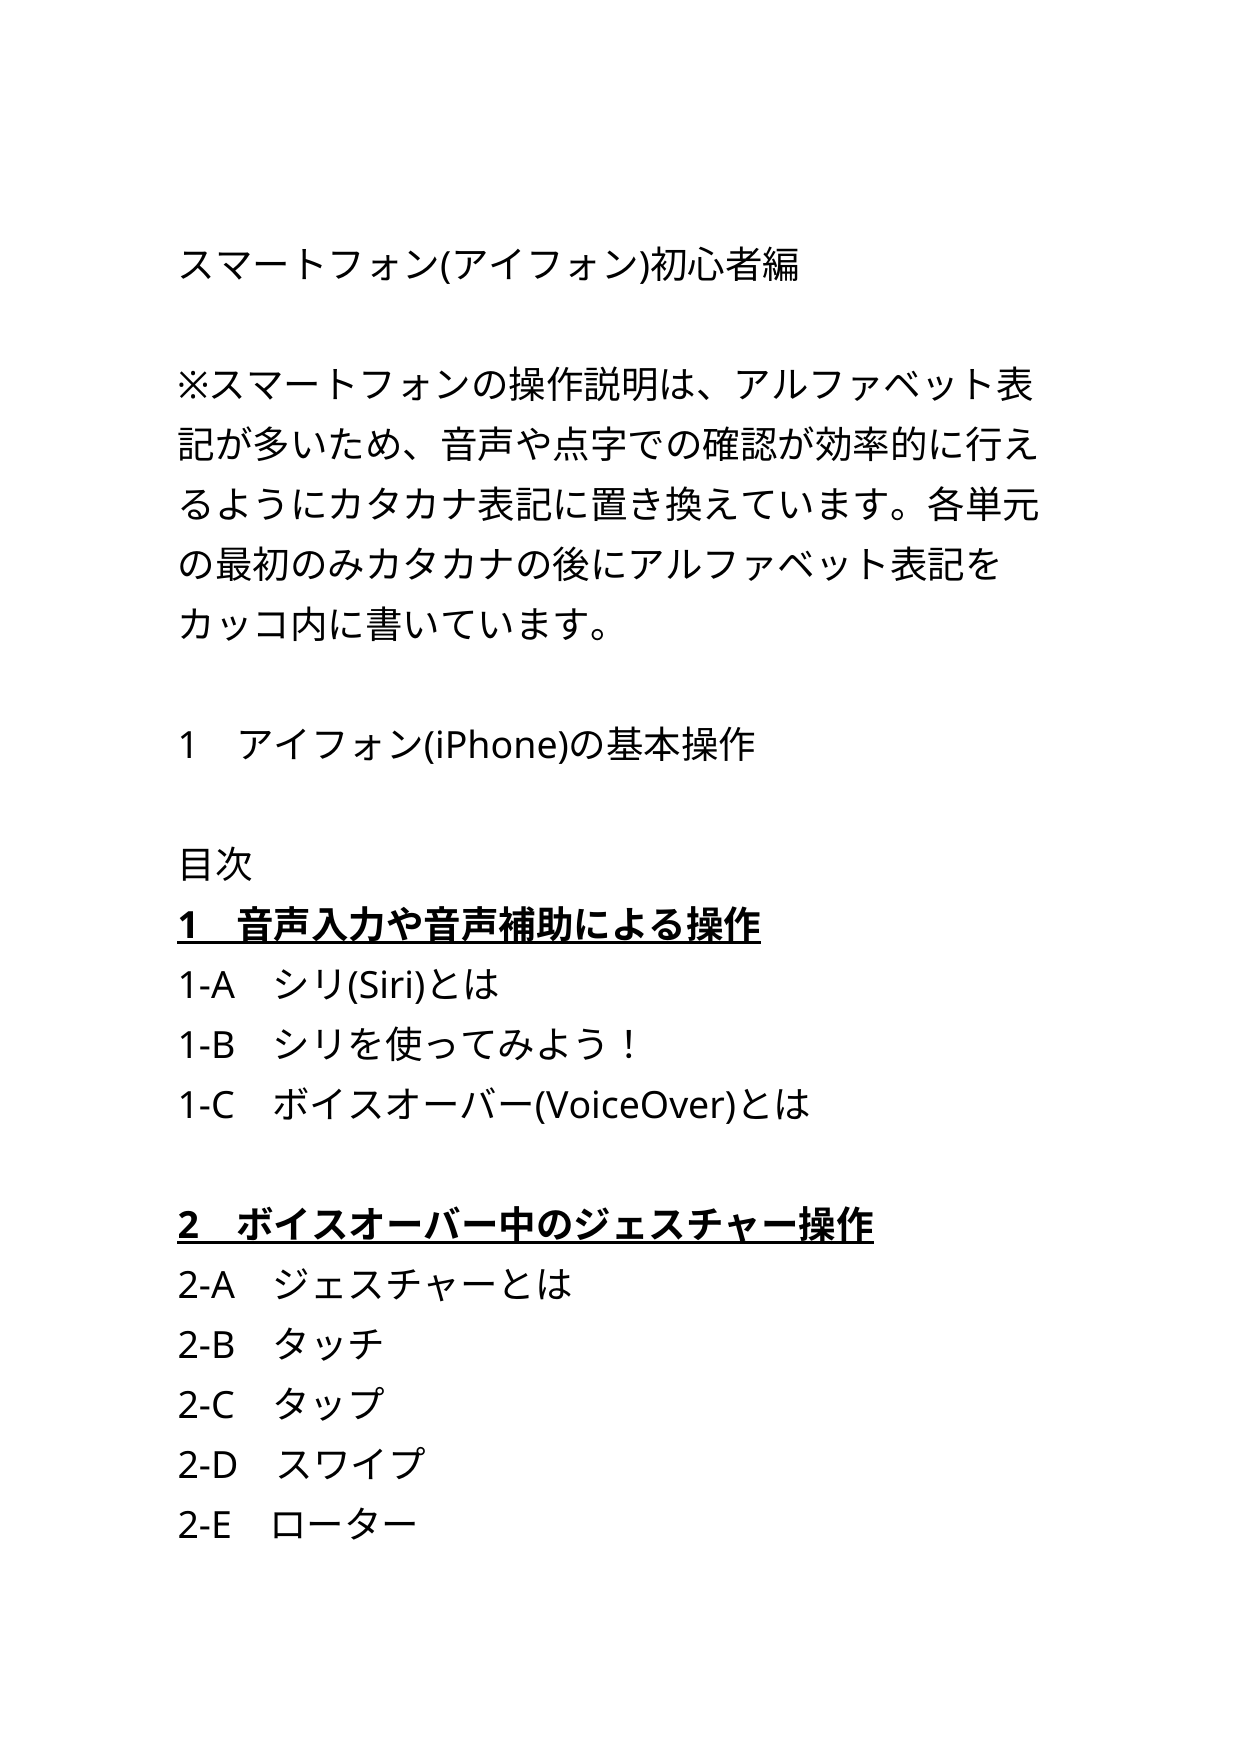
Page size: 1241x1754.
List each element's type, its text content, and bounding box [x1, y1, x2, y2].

text 2 ボイスオーバー中のジェスチャー操作 [177, 1192, 1063, 1252]
text 2-C タップ [177, 1372, 1063, 1432]
text 2-B タッチ [177, 1312, 1063, 1372]
text スマートフォン(アイフォン)初心者編 [177, 232, 1063, 292]
text 1-C ボイスオーバー(VoiceOver)とは [177, 1072, 1063, 1132]
text ※スマートフォンの操作説明は、アルファベット表記が多いため、音声や点字での確認が効率的に行えるようにカタカナ表記に置き換えています。各単元の最初のみカタカナの後にアルファベット表記をカッコ内に書いています。 [177, 352, 1063, 652]
text 2-E ローター [177, 1492, 1063, 1552]
text 1 アイフォン(iPhone)の基本操作 [177, 712, 1063, 772]
text 2-A ジェスチャーとは [177, 1252, 1063, 1312]
text 1 音声入力や音声補助による操作 [177, 892, 1063, 952]
text 2-D スワイプ [177, 1432, 1063, 1492]
text 目次 [177, 832, 1063, 892]
text 1-B シリを使ってみよう！ [177, 1012, 1063, 1072]
text 1-A シリ(Siri)とは [177, 952, 1063, 1012]
